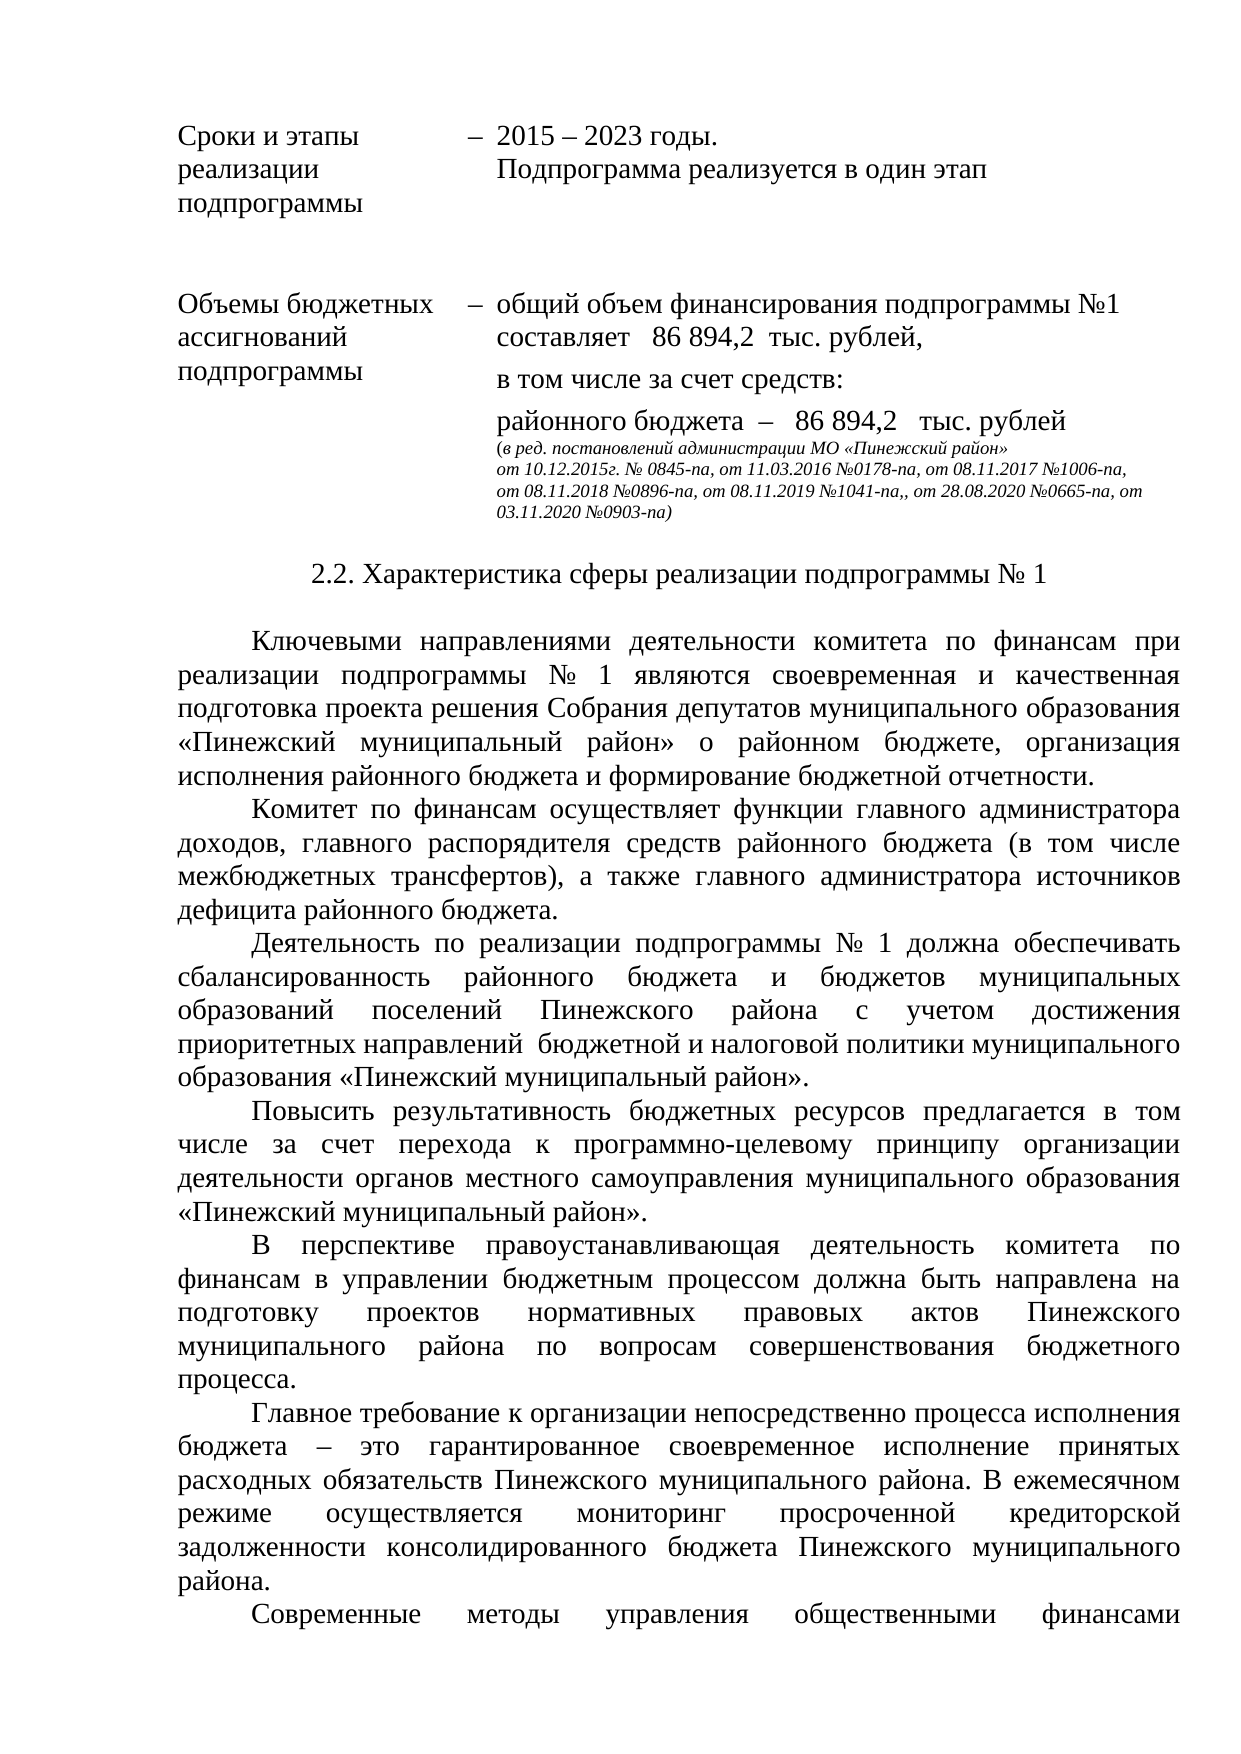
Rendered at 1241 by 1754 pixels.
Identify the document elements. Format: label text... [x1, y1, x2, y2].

table_cell Объемы бюджетных ассигнований подпрограммы [170, 286, 461, 523]
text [177, 1596, 1181, 1630]
text 2.2. Характеристика сферы реализации подпрограммы № 1 [177, 556, 1181, 590]
text Ключевыми направлениями деятельности комитета по финансам при реализации подпрограммы № 1 являются своевременная и качественная подготовка проекта решения Собрания депутатов муниципального образования «Пинежский муниципальный район» о районном бюджете, организация исполнения районного бюджета и формирование бюджетной отчетности. [177, 623, 1181, 791]
table_cell – [461, 118, 489, 286]
text Главное требование к организации непосредственно процесса исполнения бюджета – это гарантированное своевременное исполнение принятых расходных обязательств Пинежского муниципального района. В ежемесячном режиме осуществляется мониторинг просроченной кредиторской задолженности консолидированного бюджета Пинежского муниципального района. [177, 1395, 1181, 1596]
text Деятельность по реализации подпрограммы № 1 должна обеспечивать сбалансированность районного бюджета и бюджетов муниципальных образований поселений Пинежского района с учетом достижения приоритетных направлений бюджетной и налоговой политики муниципального образования «Пинежский муниципальный район». [177, 925, 1181, 1093]
table_cell Сроки и этапы реализации подпрограммы [170, 118, 461, 286]
text Повысить результативность бюджетных ресурсов предлагается в том числе за счет перехода к программно-целевому принципу организации деятельности органов местного самоуправления муниципального образования «Пинежский муниципальный район». [177, 1093, 1181, 1227]
text Комитет по финансам осуществляет функции главного администратора доходов, главного распорядителя средств районного бюджета (в том числе межбюджетных трансфертов), а также главного администратора источников дефицита районного бюджета. [177, 791, 1181, 925]
table_cell общий объем финансирования подпрограммы №1 составляет 86 894,2 тыс. рублей, в том числе за счет средств: районного бюджета – 86 894,2 тыс. рублей (в ред. постановлений администрации МО «Пинежский район» от 10.12.2015г. № 0845-па, от 11.03.2016 №0178-па, от 08.11.2017 №1006-па, от 08.11.2018 №0896-па, от 08.11.2019 №1041-па,, от 28.08.2020 №0665-па, от 03.11.2020 №0903-па) [489, 286, 1154, 523]
text В перспективе правоустанавливающая деятельность комитета по финансам в управлении бюджетным процессом должна быть направлена на подготовку проектов нормативных правовых актов Пинежского муниципального района по вопросам совершенствования бюджетного процесса. [177, 1227, 1181, 1395]
table_cell 2015 – 2023 годы. Подпрограмма реализуется в один этап [489, 118, 1154, 286]
table_cell – [461, 286, 489, 523]
